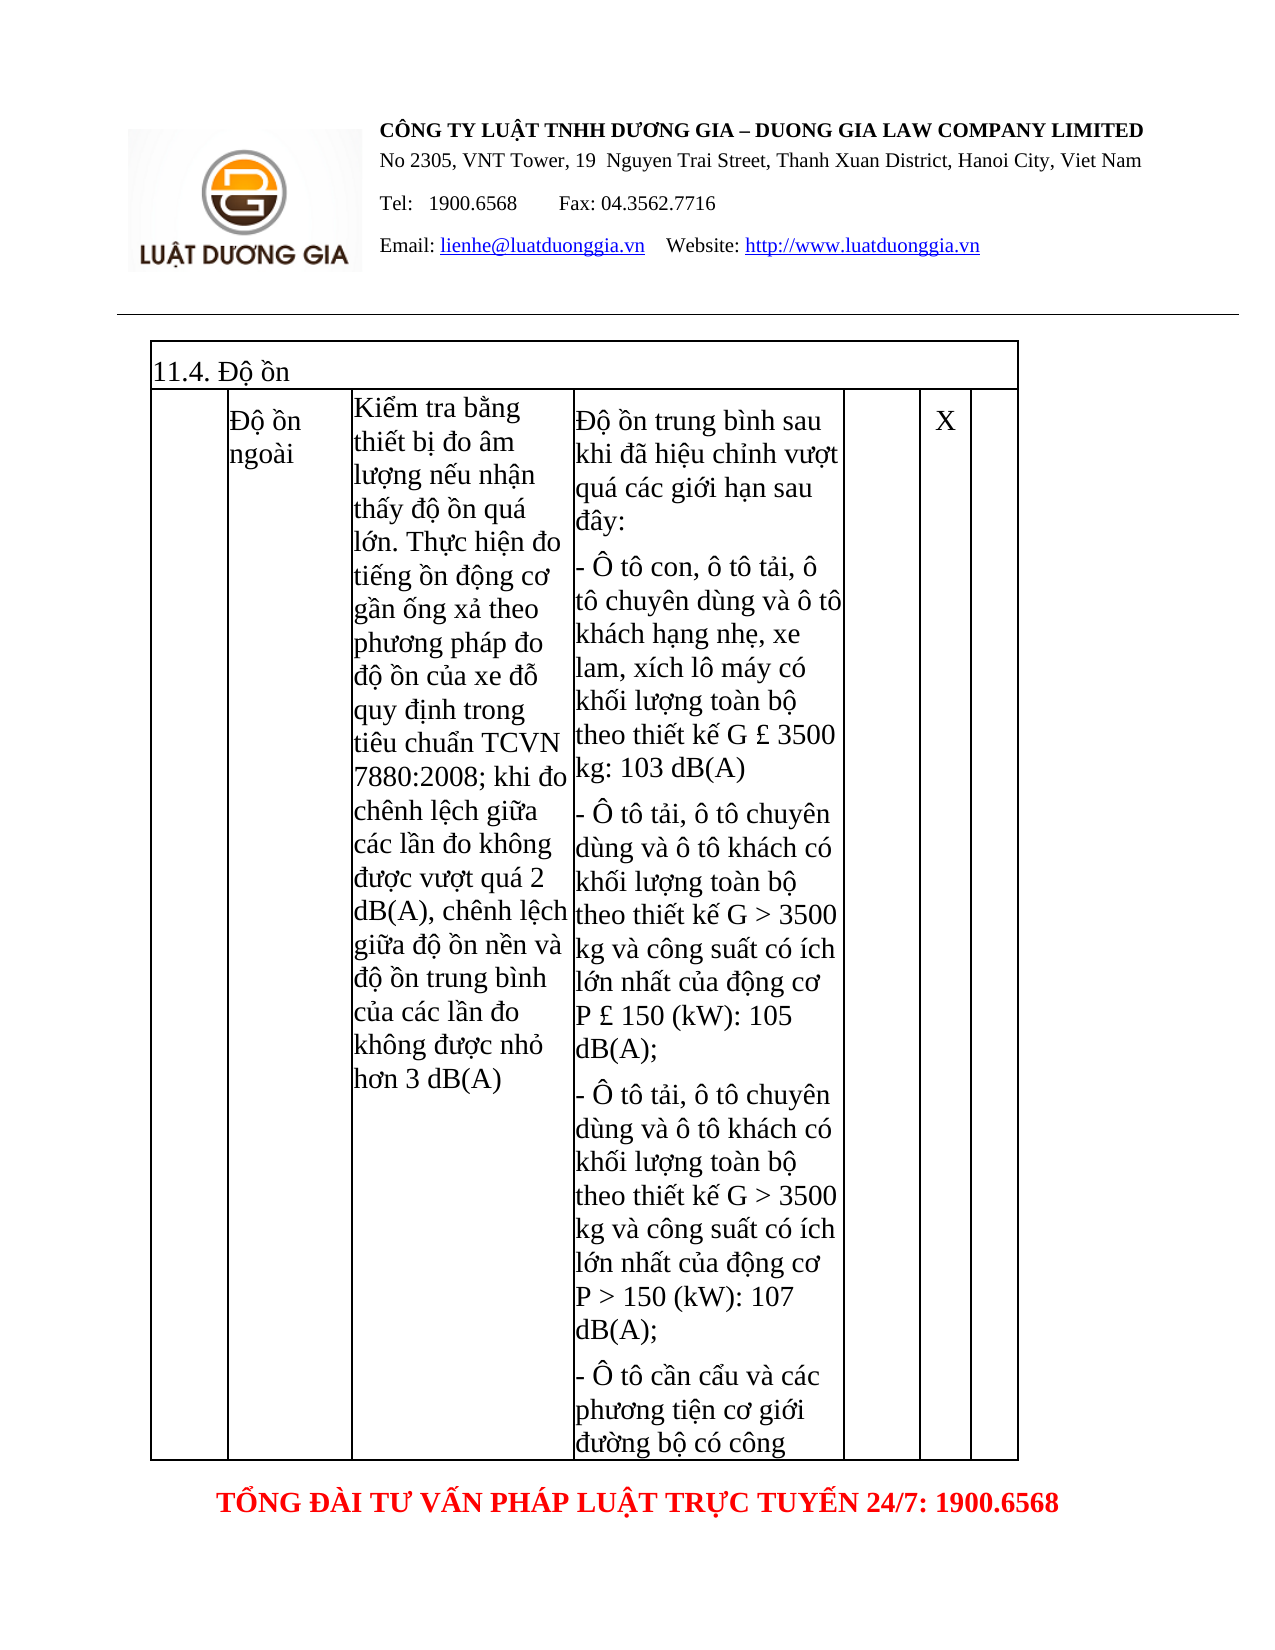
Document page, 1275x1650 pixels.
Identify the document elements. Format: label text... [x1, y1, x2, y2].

table_cell Độ ồn ngoài [229, 390, 351, 1459]
table_cell [972, 390, 1017, 1459]
table_cell X [921, 390, 970, 1459]
table_cell [845, 390, 919, 1459]
table_cell 11.4. Độ ồn [152, 342, 1017, 388]
picture [128, 129, 363, 272]
table_cell [152, 390, 227, 1459]
